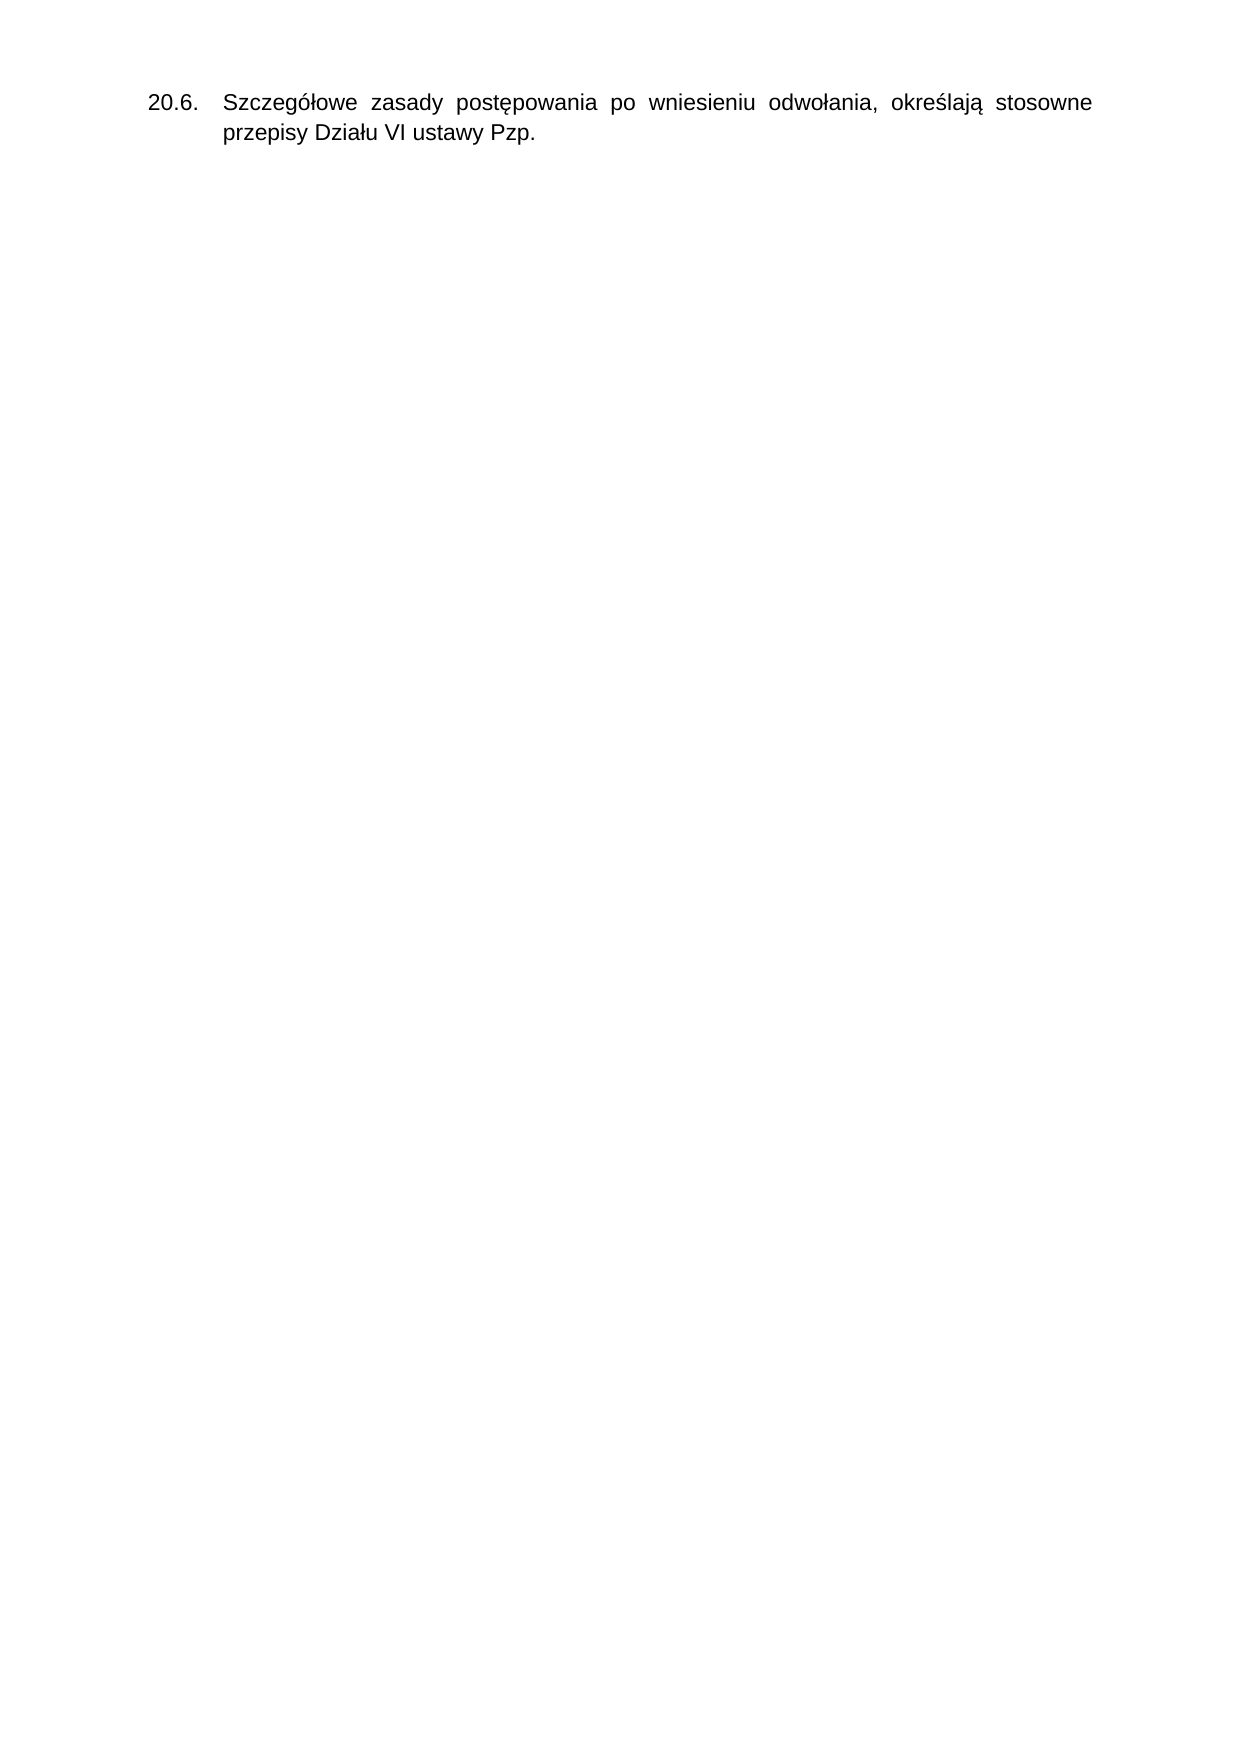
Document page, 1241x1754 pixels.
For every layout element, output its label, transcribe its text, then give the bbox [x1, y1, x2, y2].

list Szczegółowe zasady postępowania po wniesieniu odwołania, określają stosowne przepisy Działu VI ustawy Pzp. [148, 89, 1093, 145]
